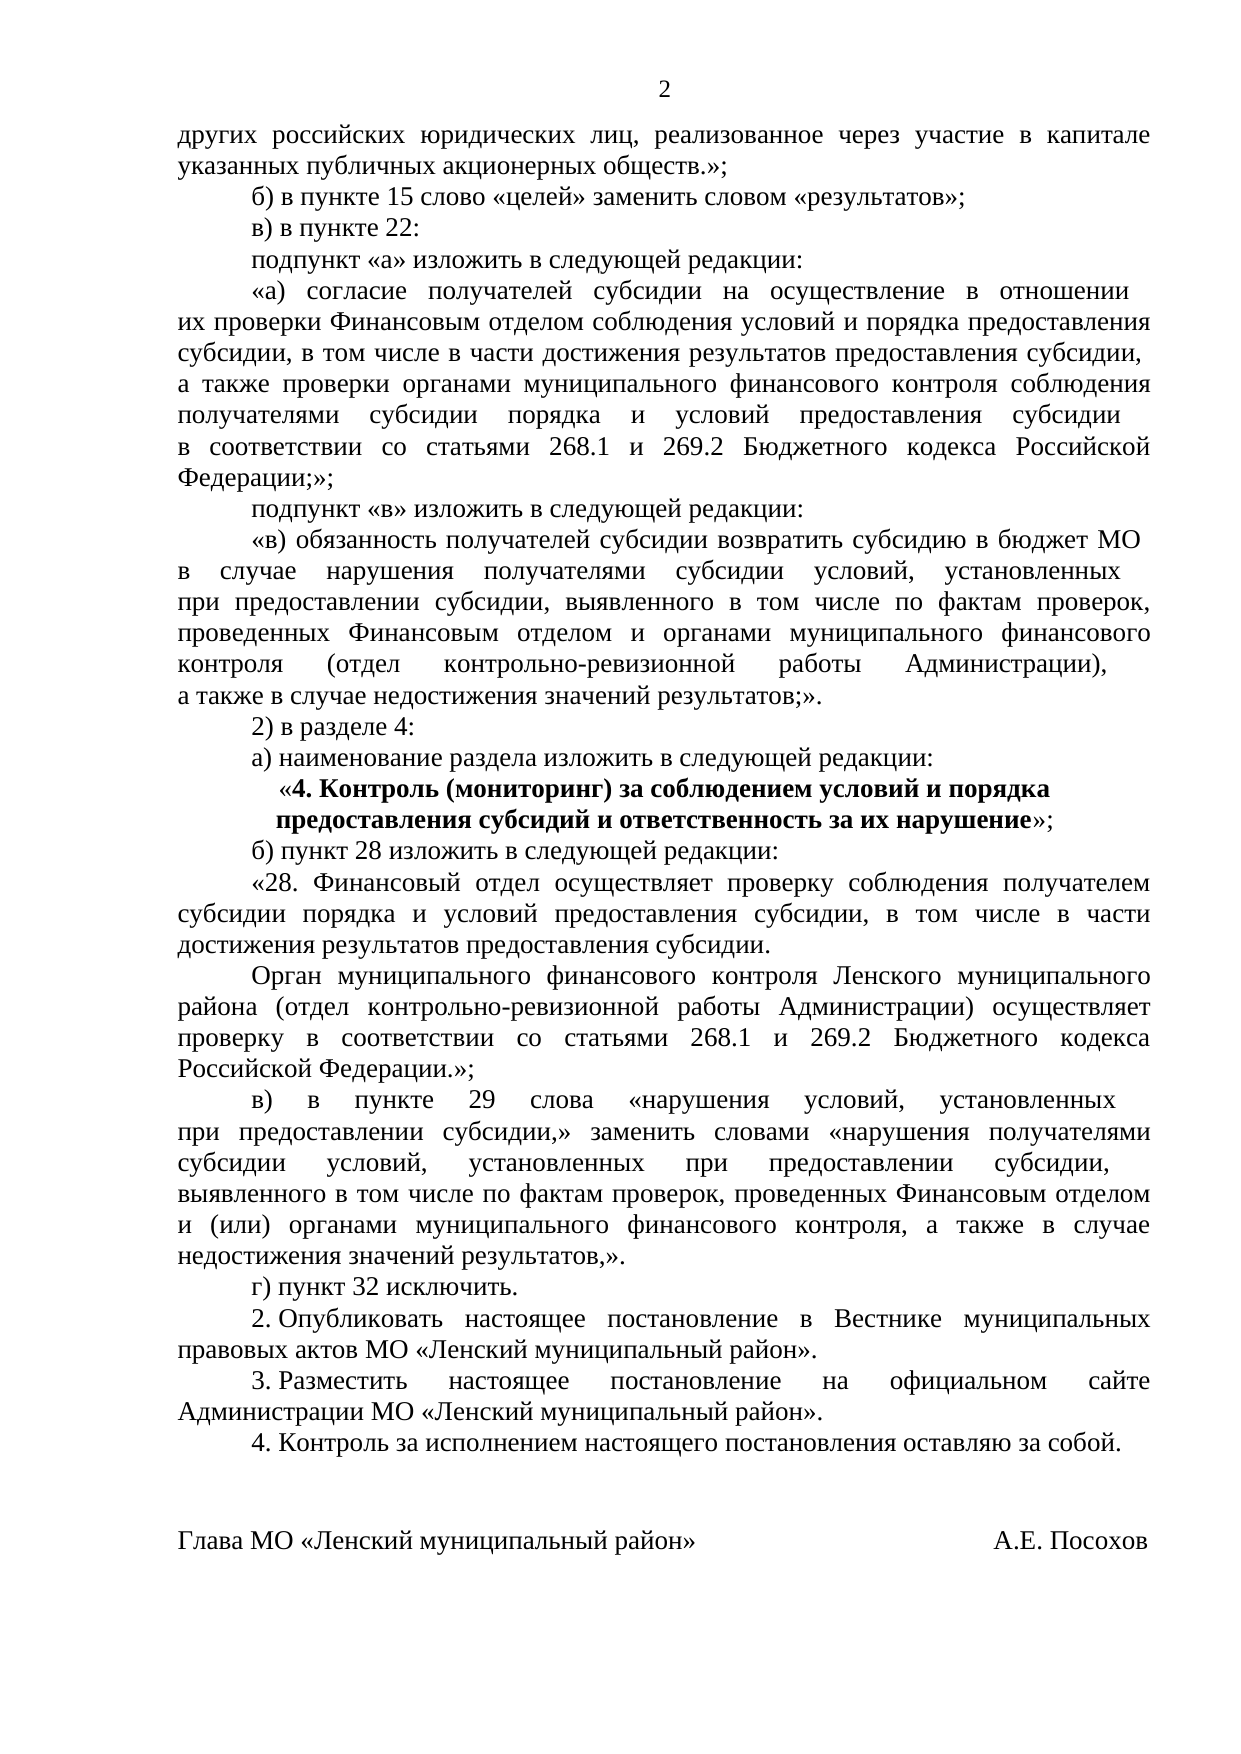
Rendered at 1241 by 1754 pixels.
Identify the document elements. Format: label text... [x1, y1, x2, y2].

text в) в пункте 29 слова «нарушения условий, установленных при предоставлении субсидии,» заменить словами «нарушения получателями субсидии условий, установленных при предоставлении субсидии, выявленного в том числе по фактам проверок, проведенных Финансовым отделом и (или) органами муниципального финансового контроля, а также в случае недостижения значений результатов,». [177, 1084, 1152, 1271]
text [177, 118, 1152, 180]
text Орган муниципального финансового контроля Ленского муниципального района (отдел контрольно-ревизионной работы Администрации) осуществляет проверку в соответствии со статьями 268.1 и 269.2 Бюджетного кодекса Российской Федерации.»; [177, 959, 1152, 1084]
text 2) в разделе 4: [177, 710, 1152, 741]
text б) пункт 28 изложить в следующей редакции: [177, 834, 1152, 866]
text подпункт «а» изложить в следующей редакции: [177, 243, 1152, 274]
text подпункт «в» изложить в следующей редакции: [177, 492, 1152, 523]
text «4. Контроль (мониторинг) за соблюдением условий и порядка предоставления субсидий и ответственность за их нарушение»; [177, 772, 1152, 834]
list Разместить настоящее постановление на официальном сайте Администрации МО «Ленский муниципальный район». [177, 1364, 1152, 1426]
text «а) согласие получателей субсидии на осуществление в отношении их проверки Финансовым отделом соблюдения условий и порядка предоставления субсидии, в том числе в части достижения результатов предоставления субсидии, а также проверки органами муниципального финансового контроля соблюдения получателями субсидии порядка и условий предоставления субсидии в соответствии со статьями 268.1 и 269.2 Бюджетного кодекса Российской Федерации;»; [177, 274, 1152, 492]
list Контроль за исполнением настоящего постановления оставляю за собой. [177, 1426, 1152, 1457]
text г) пункт 32 исключить. [177, 1271, 1152, 1302]
text а) наименование раздела изложить в следующей редакции: [177, 741, 1152, 772]
text «в) обязанность получателей субсидии возвратить субсидию в бюджет МО в случае нарушения получателями субсидии условий, установленных при предоставлении субсидии, выявленного в том числе по фактам проверок, проведенных Финансовым отделом и органами муниципального финансового контроля (отдел контрольно-ревизионной работы Администрации), а также в случае недостижения значений результатов;». [177, 523, 1152, 710]
text б) в пункте 15 слово «целей» заменить словом «результатов»; [177, 180, 1152, 212]
list Опубликовать настоящее постановление в Вестнике муниципальных правовых актов МО «Ленский муниципальный район». [177, 1302, 1152, 1364]
text «28. Финансовый отдел осуществляет проверку соблюдения получателем субсидии порядка и условий предоставления субсидии, в том числе в части достижения результатов предоставления субсидии. [177, 866, 1152, 959]
text в) в пункте 22: [177, 212, 1152, 243]
text Глава МО «Ленский муниципальный район» А.Е. Посохов [177, 1524, 1152, 1556]
